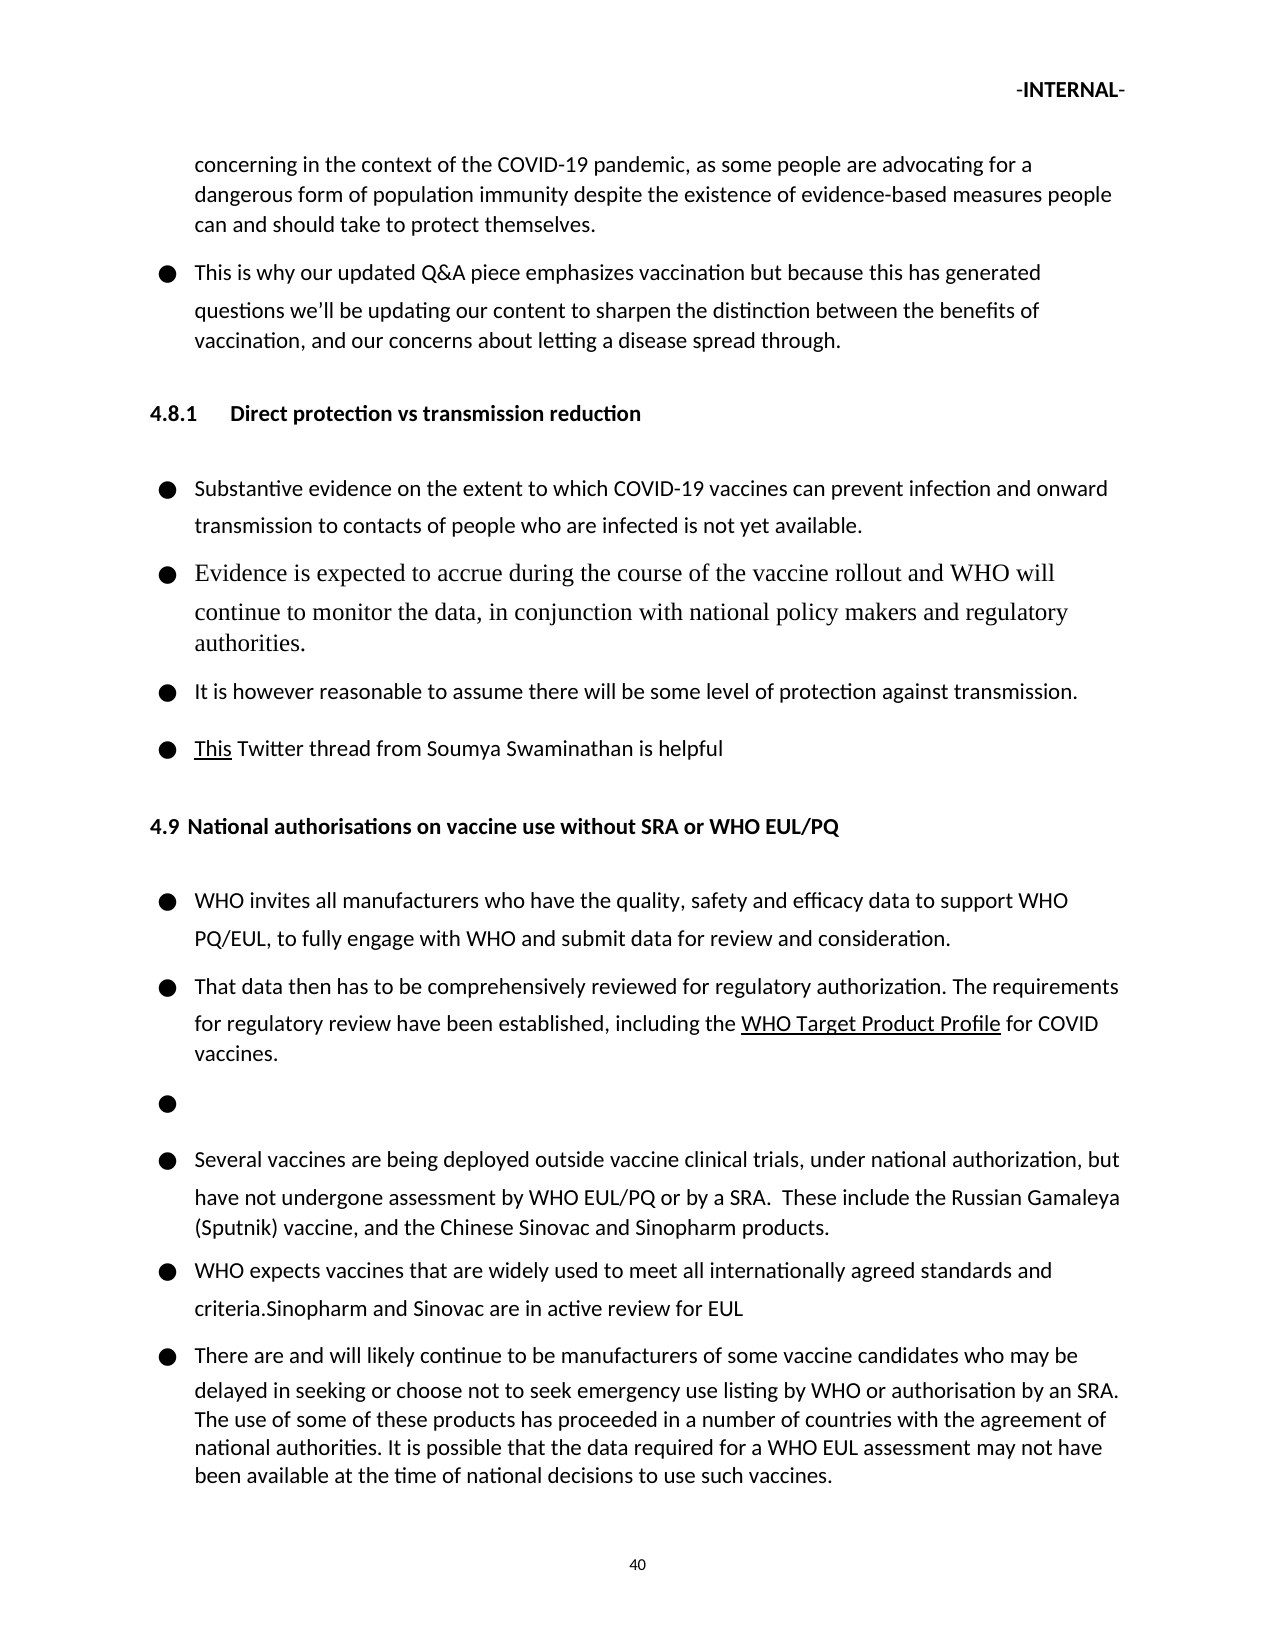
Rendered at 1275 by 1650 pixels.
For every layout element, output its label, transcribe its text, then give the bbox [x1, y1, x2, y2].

list That data then has to be comprehensively reviewed for regulatory authorization. The requirements for regulatory review have been established, including the WHO Target Product Profile for COVID vaccines. [157, 960, 1125, 1068]
subtitle National authorisations on vaccine use without SRA or WHO EUL/PQ [150, 812, 1125, 840]
list WHO invites all manufacturers who have the quality, safety and efficacy data to support WHO PQ/EUL, to fully engage with WHO and submit data for review and consideration. [157, 874, 1125, 952]
